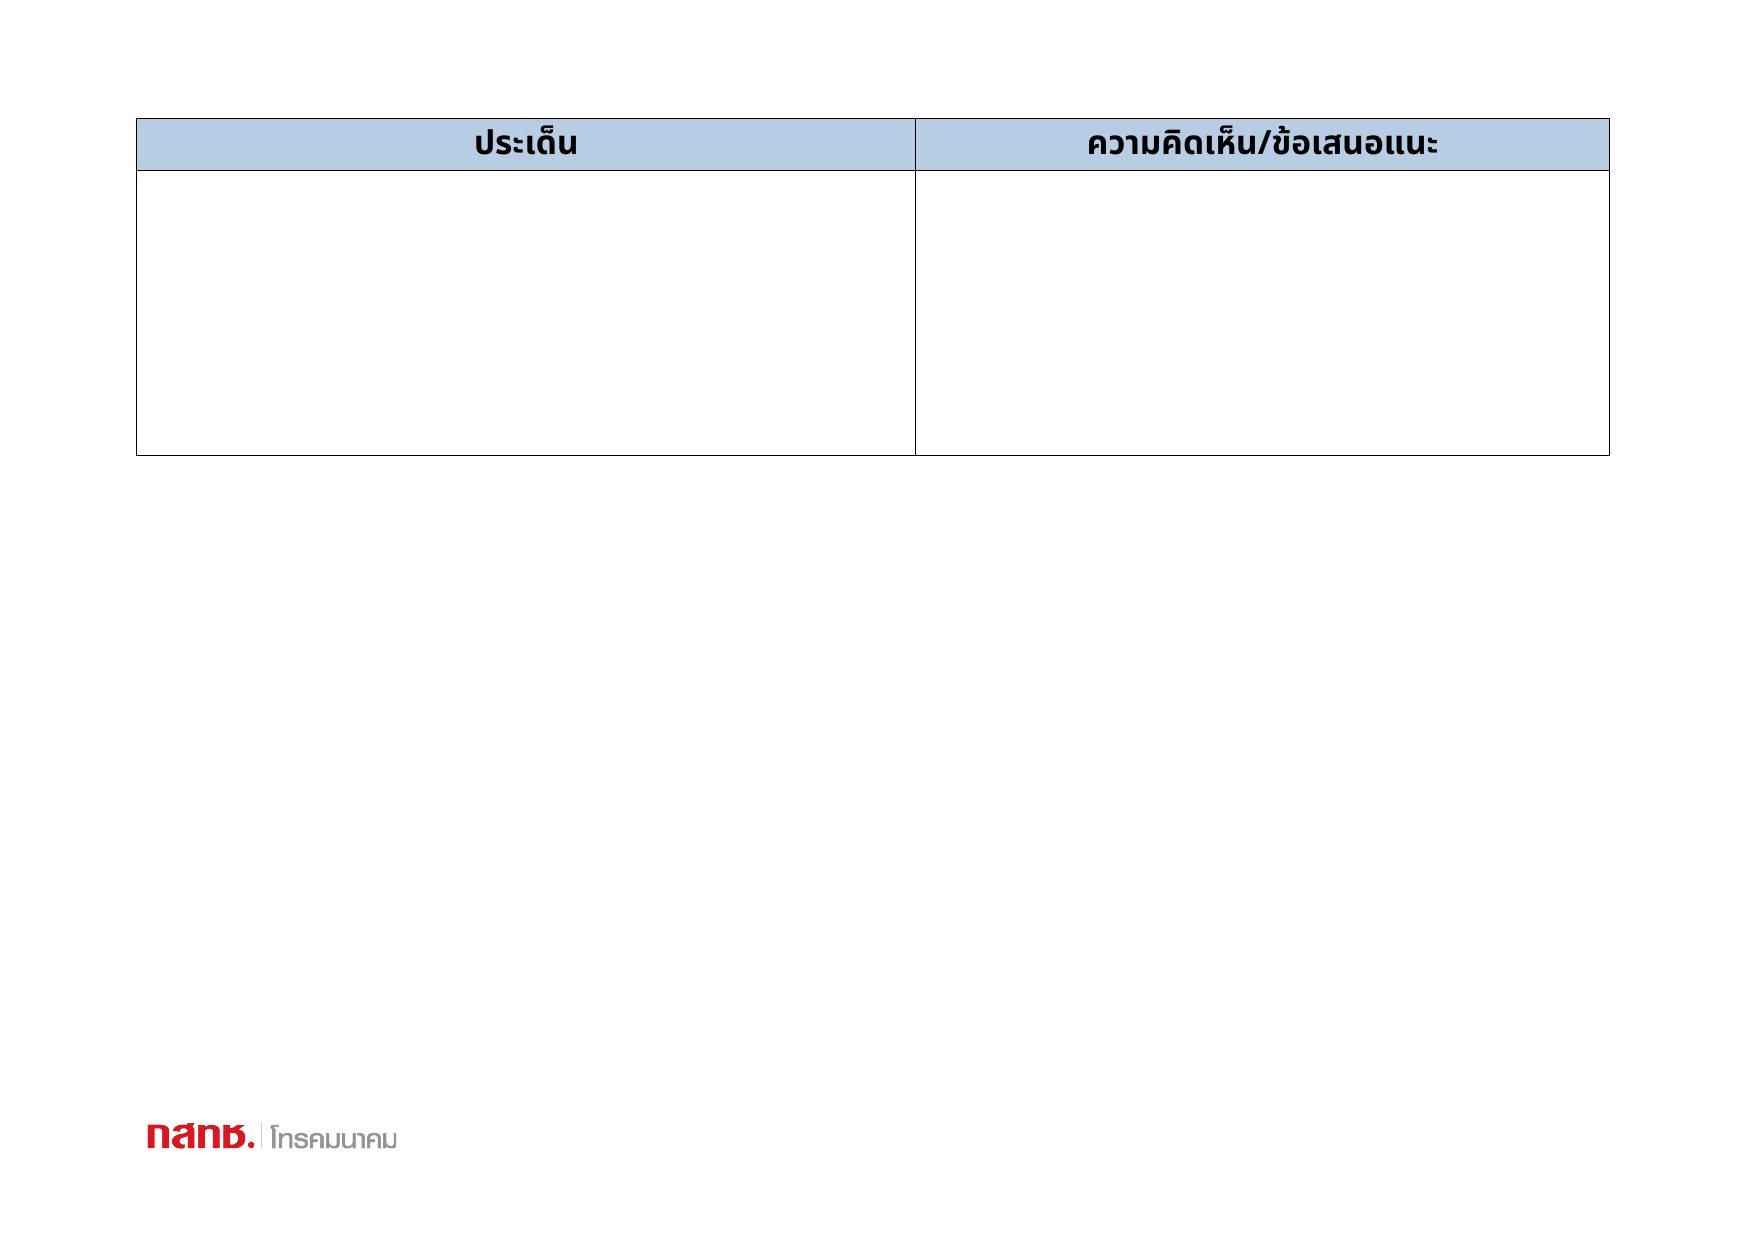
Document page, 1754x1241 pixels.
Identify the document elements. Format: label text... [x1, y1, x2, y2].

table_cell [916, 171, 1609, 455]
table_cell [137, 171, 915, 455]
picture [147, 1122, 397, 1149]
table_header ความคิดเห็น/ข้อเสนอแนะ [916, 119, 1609, 170]
table_header ประเด็น [137, 119, 915, 170]
